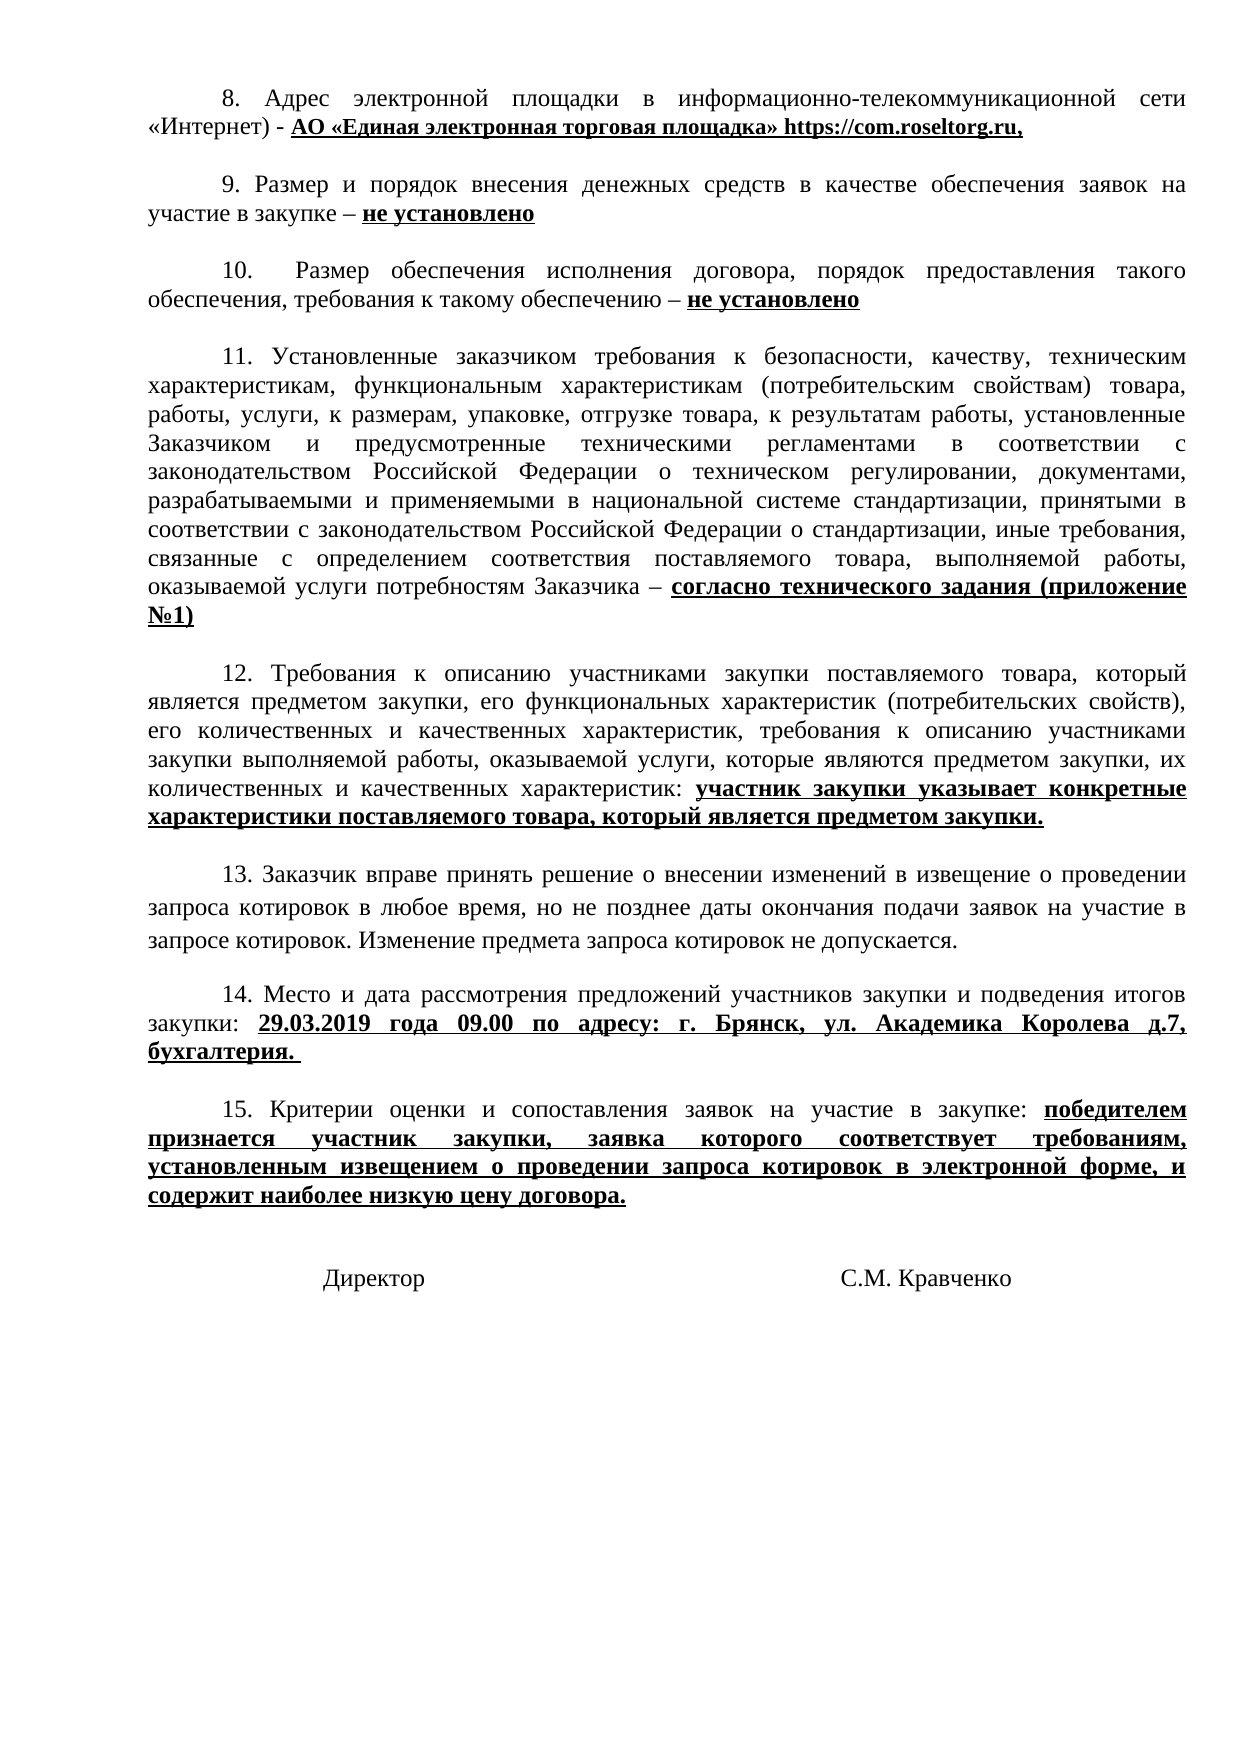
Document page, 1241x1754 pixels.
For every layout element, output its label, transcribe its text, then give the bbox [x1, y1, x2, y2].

text 14. Место и дата рассмотрения предложений участников закупки и подведения итогов закупки: 29.03.2019 года 09.00 по адресу: г. Брянск, ул. Академика Королева д.7, бухгалтерия. [148, 979, 1187, 1065]
text 11. Установленные заказчиком требования к безопасности, качеству, техническим характеристикам, функциональным характеристикам (потребительским свойствам) товара, работы, услуги, к размерам, упаковке, отгрузке товара, к результатам работы, установленные Заказчиком и предусмотренные техническими регламентами в соответствии с законодательством Российской Федерации о техническом регулировании, документами, разрабатываемыми и применяемыми в национальной системе стандартизации, принятыми в соответствии с законодательством Российской Федерации о стандартизации, иные требования, связанные с определением соответствия поставляемого товара, выполняемой работы, оказываемой услуги потребностям Заказчика – согласно технического задания (приложение №1) [148, 341, 1187, 629]
text 13. Заказчик вправе принять решение о внесении изменений в извещение о проведении запроса котировок в любое время, но не позднее даты окончания подачи заявок на участие в запросе котировок. Изменение предмета запроса котировок не допускается. [148, 859, 1187, 954]
text Директор С.М. Кравченко [148, 1263, 1187, 1291]
text 15. Критерии оценки и сопоставления заявок на участие в закупке: победителем признается участник закупки, заявка которого соответствует требованиям, установленным извещением о проведении запроса котировок в электронной форме, и содержит наиболее низкую цену договора. [148, 1149, 1187, 1209]
text 10. Размер обеспечения исполнения договора, порядок предоставления такого обеспечения, требования к такому обеспечению – не установлено [148, 255, 1187, 313]
text 15. Критерии оценки и сопоставления заявок на участие в закупке: победителем признается участник закупки, заявка которого соответствует требованиям, установленным извещением о проведении запроса котировок в электронной форме, и содержит наиболее низкую цену договора. [148, 1094, 1187, 1148]
text 8. Адрес электронной площадки в информационно-телекоммуникационной сети «Интернет) - АО «Единая электронная торговая площадка» https://com.roseltorg.ru, [148, 83, 1187, 140]
text 9. Размер и порядок внесения денежных средств в качестве обеспечения заявок на участие в закупке – не установлено [148, 169, 1187, 226]
text 12. Требования к описанию участниками закупки поставляемого товара, который является предметом закупки, его функциональных характеристик (потребительских свойств), его количественных и качественных характеристик, требования к описанию участниками закупки выполняемой работы, оказываемой услуги, которые являются предметом закупки, их количественных и качественных характеристик: участник закупки указывает конкретные характеристики поставляемого товара, который является предметом закупки. [148, 658, 1187, 830]
